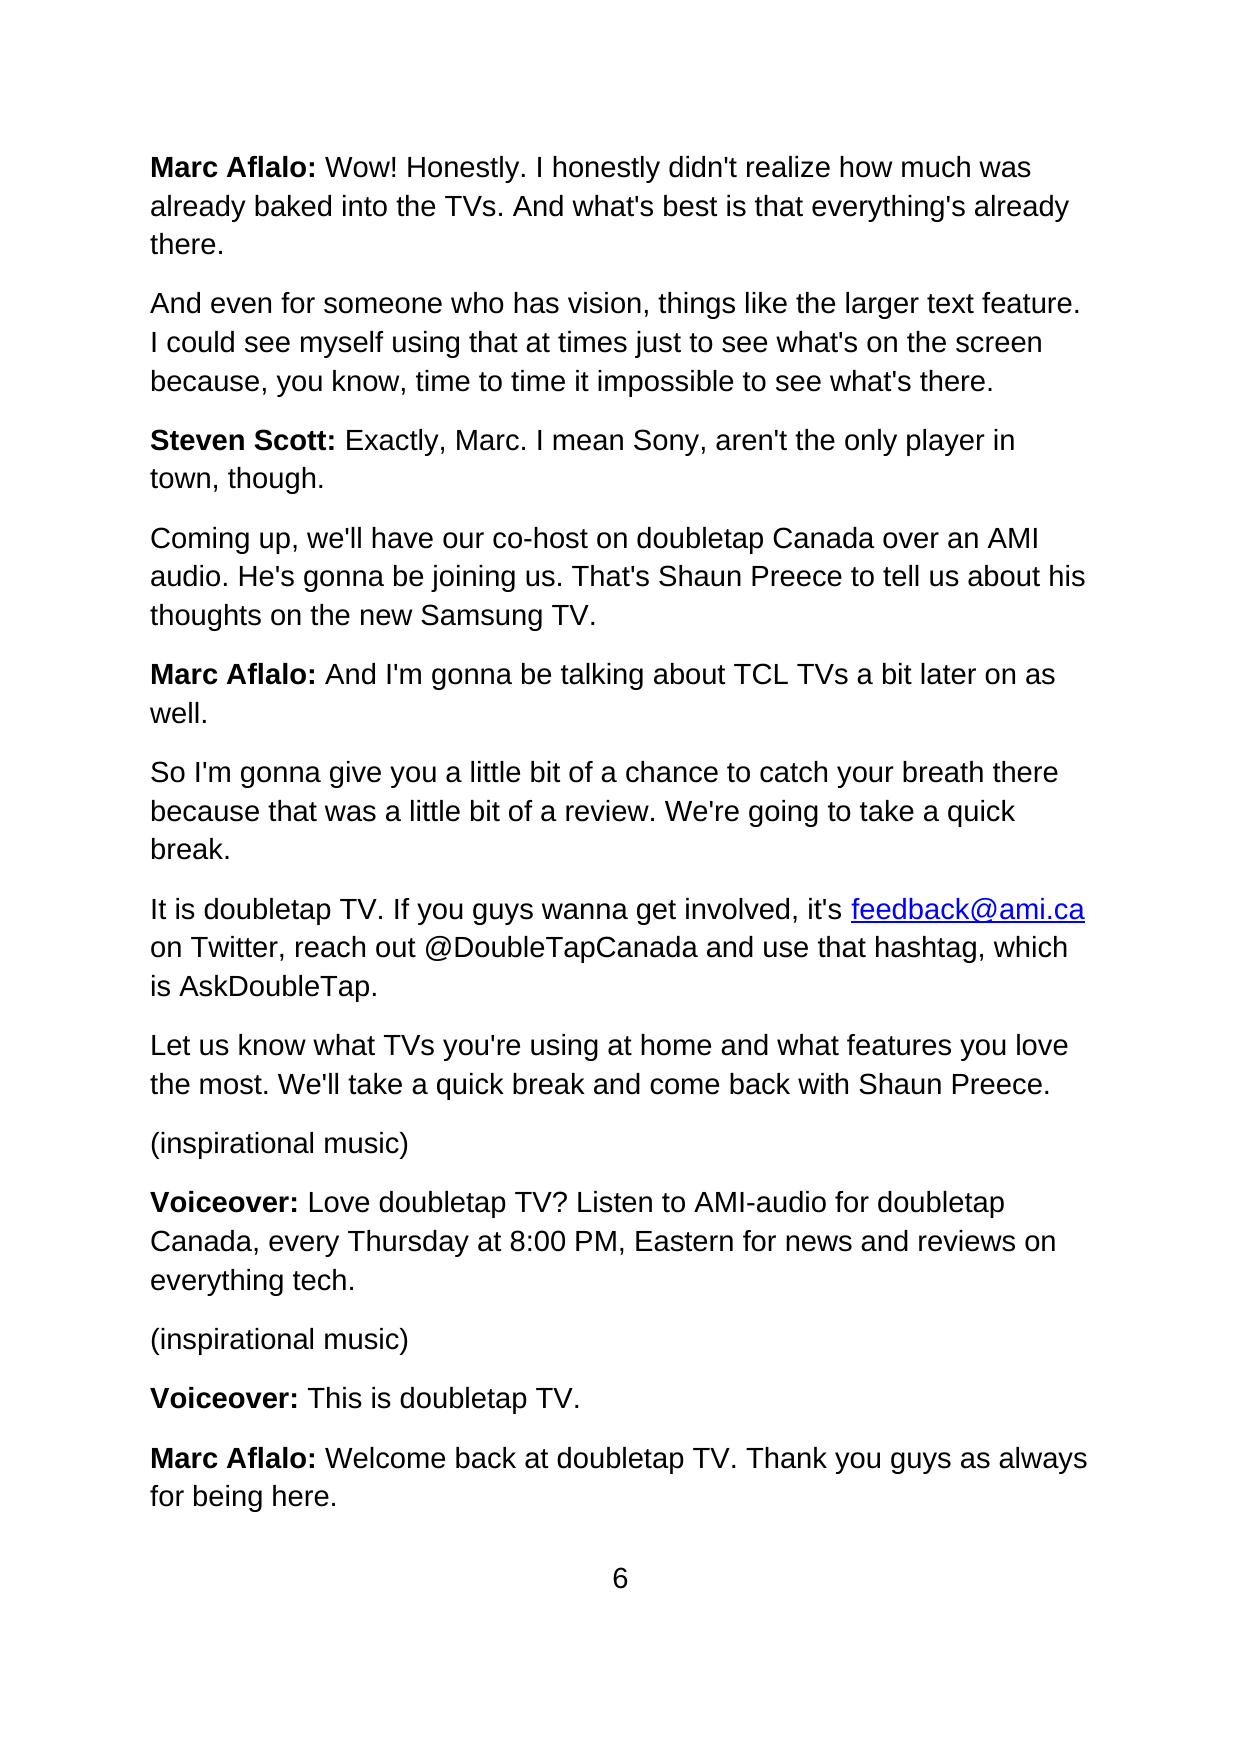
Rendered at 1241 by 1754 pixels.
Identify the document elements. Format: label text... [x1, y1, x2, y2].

text Let us know what TVs you're using at home and what features you love the most. We'll take a quick break and come back with Shaun Preece. [150, 1028, 1090, 1100]
text Steven Scott: Exactly, Marc. I mean Sony, aren't the only player in town, though. [150, 423, 1090, 495]
text So I'm gonna give you a little bit of a chance to catch your breath there because that was a little bit of a review. We're going to take a quick break. [150, 755, 1090, 866]
text And even for someone who has vision, things like the larger text feature. I could see myself using that at times just to see what's on the screen because, you know, time to time it impossible to see what's there. [150, 286, 1090, 397]
text Coming up, we'll have our co-host on doubletap Canada over an AMI audio. He's gonna be joining us. That's Shaun Preece to tell us about his thoughts on the new Samsung TV. [150, 521, 1090, 631]
text It is doubletap TV. If you guys wanna get involved, it's feedback@ami.ca on Twitter, reach out @DoubleTapCanada and use that hashtag, which is AskDoubleTap. [150, 892, 1090, 1002]
text (inspirational music) [150, 1322, 1090, 1355]
text Voiceover: Love doubletap TV? Listen to AMI-audio for doubletap Canada, every Thursday at 8:00 PM, Eastern for news and reviews on everything tech. [150, 1185, 1090, 1296]
text Marc Aflalo: And I'm gonna be talking about TCL TVs a bit later on as well. [150, 657, 1090, 729]
text Voiceover: This is doubletap TV. [150, 1381, 1090, 1415]
text (inspirational music) [150, 1126, 1090, 1159]
text Marc Aflalo: Wow! Honestly. I honestly didn't realize how much was already baked into the TVs. And what's best is that everything's already there. [150, 150, 1090, 261]
text Marc Aflalo: Welcome back at doubletap TV. Thank you guys as always for being here. [150, 1441, 1090, 1513]
